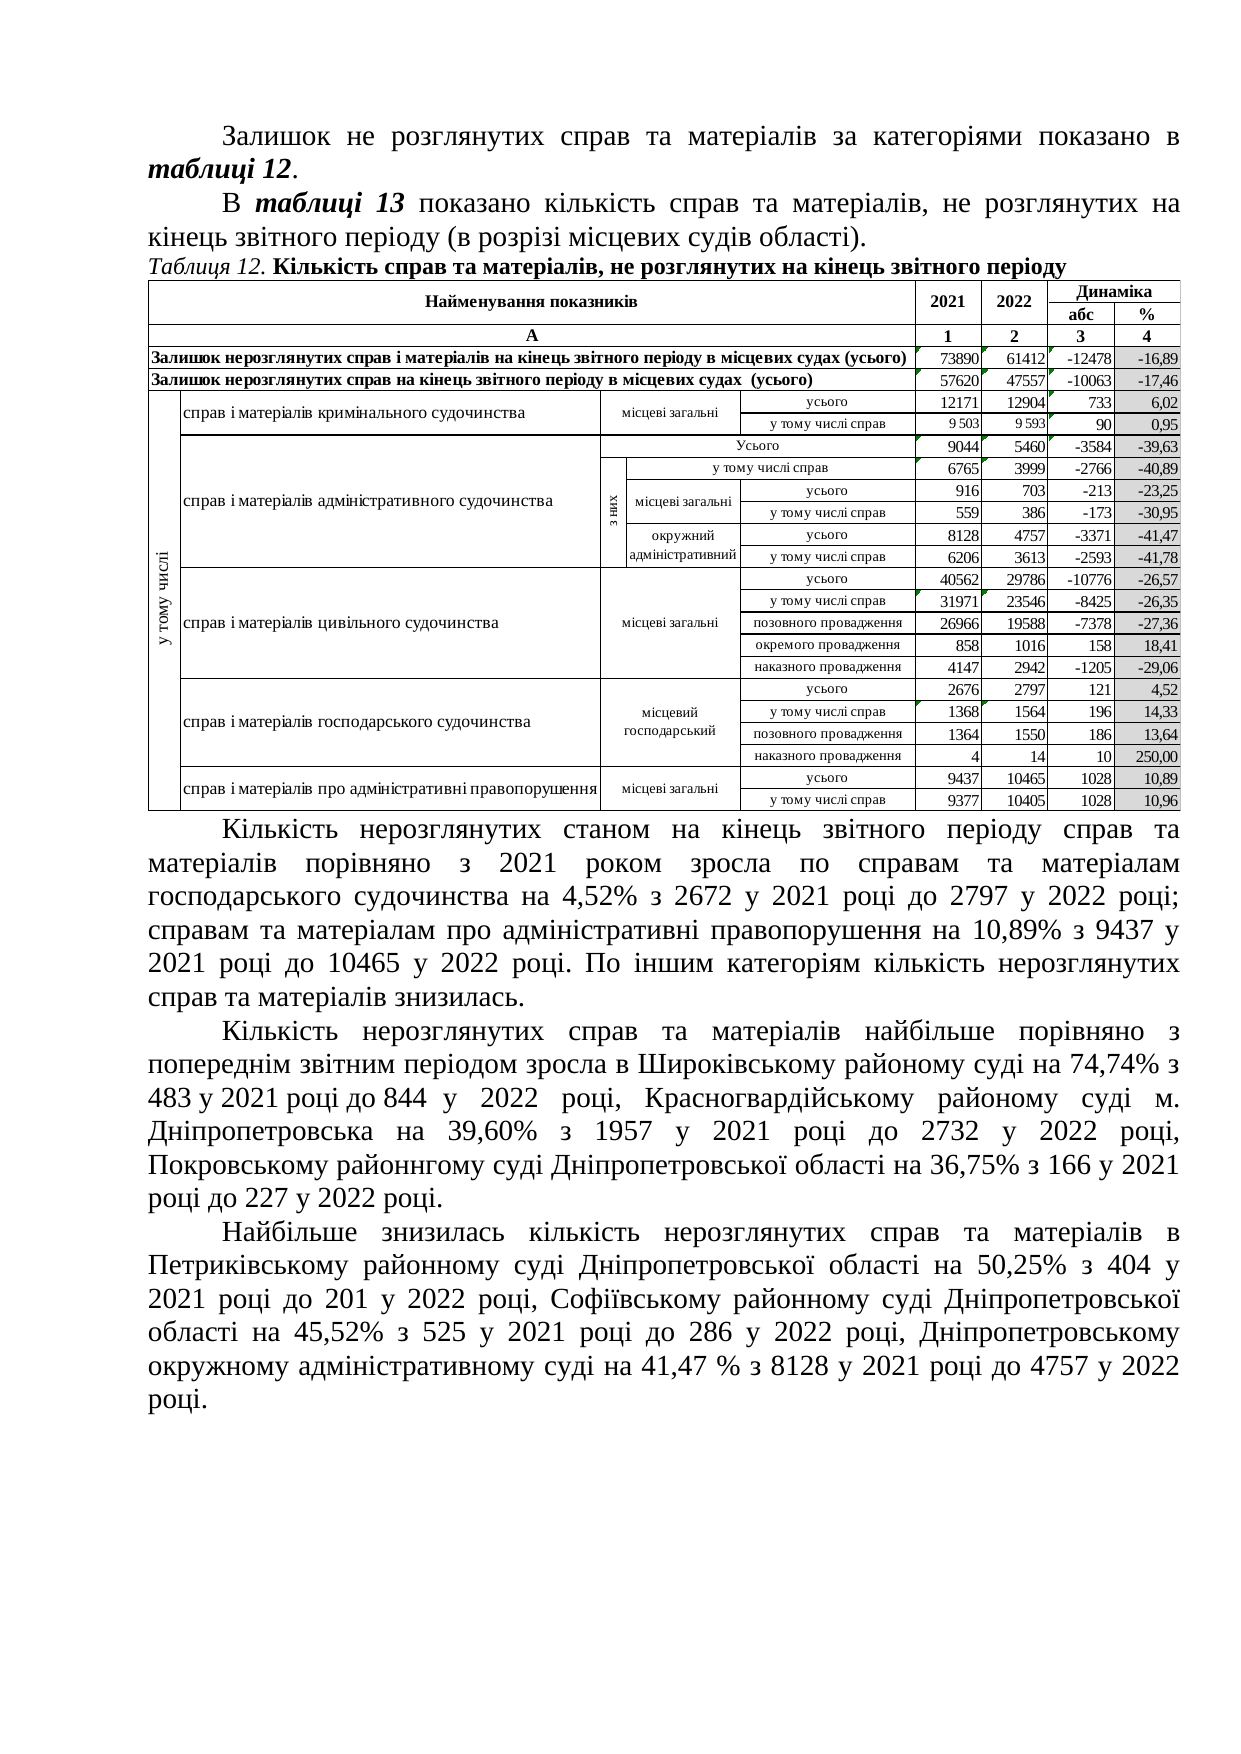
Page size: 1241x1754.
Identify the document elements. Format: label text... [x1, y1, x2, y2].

text В таблиці 13 показано кількість справ та матеріалів, не розглянутих на кінець звітного періоду (в розрізі місцевих судів області). [148, 185, 1181, 252]
text Таблиця 12. Кількість справ та матеріалів, не розглянутих на кінець звітного періоду [148, 252, 1181, 280]
text Кількість нерозглянутих станом на кінець звітного періоду справ та матеріалів порівняно з 2021 роком зросла по справам та матеріалам господарського судочинства на 4,52% з 2672 у 2021 році до 2797 у 2022 році; справам та матеріалам про адміністративні правопорушення на 10,89% з 9437 у 2021 році до 10465 у 2022 році. По іншим категоріям кількість нерозглянутих справ та матеріалів знизилась. [148, 811, 1181, 1013]
text Залишок не розглянутих справ та матеріалів за категоріями показано в таблиці 12. [148, 118, 1181, 185]
text Найбільше знизилась кількість нерозглянутих справ та матеріалів в Петриківському районному суді Дніпропетровської області на 50,25% з 404 у 2021 році до 201 у 2022 році, Софіївському районному суді Дніпропетровської області на 45,52% з 525 у 2021 році до 286 у 2022 році, Дніпропетровському окружному адміністративному суді на 41,47 % з 8128 у 2021 році до 4757 у 2022 році. [148, 1214, 1181, 1415]
text Кількість нерозглянутих справ та матеріалів найбільше порівняно з попереднім звітним періодом зросла в Широківському районому суді на 74,74% з 483 у 2021 році до 844 у 2022 році, Красногвардійському районому суді м. Дніпропетровська на 39,60% з 1957 у 2021 році до 2732 у 2022 році, Покровському районнгому суді Дніпропетровської області на 36,75% з 166 у 2021 році до 227 у 2022 році. [148, 1013, 1181, 1214]
